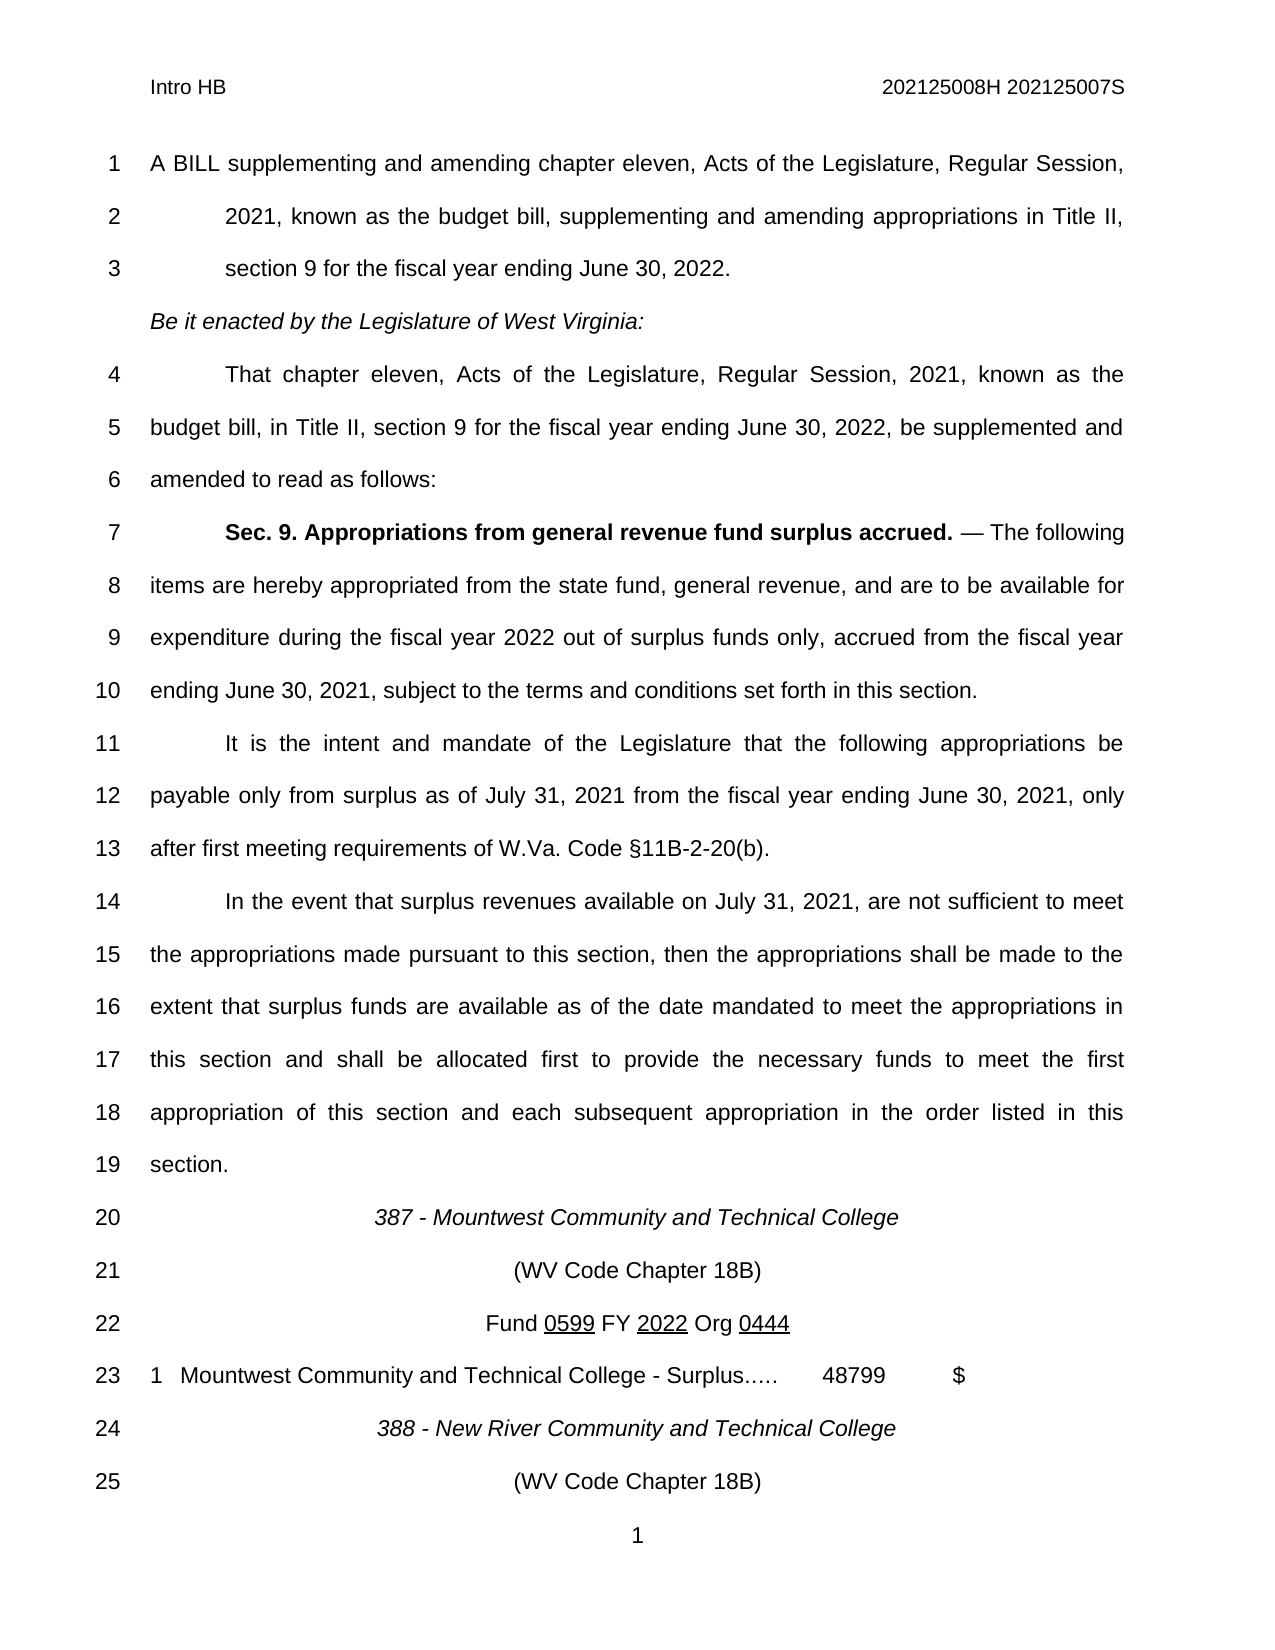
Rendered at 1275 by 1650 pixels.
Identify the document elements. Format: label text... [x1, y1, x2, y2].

text In the event that surplus revenues available on July 31, 2021, are not sufficient to meet the appropriations made pursuant to this section, then the appropriations shall be made to the extent that surplus funds are available as of the date mandated to meet the appropriations in this section and shall be allocated first to provide the necessary funds to meet the first appropriation of this section and each subsequent appropriation in the order listed in this section. [150, 888, 1125, 1178]
text Sec. 9. Appropriations from general revenue fund surplus accrued. — The following items are hereby appropriated from the state fund, general revenue, and are to be available for expenditure during the fiscal year 2022 out of surplus funds only, accrued from the fiscal year ending June 30, 2021, subject to the terms and conditions set forth in this section. [150, 519, 1125, 703]
text (WV Code Chapter 18B) [150, 1468, 1125, 1494]
text That chapter eleven, Acts of the Legislature, Regular Session, 2021, known as the budget bill, in Title II, section 9 for the fiscal year ending June 30, 2022, be supplemented and amended to read as follows: [150, 361, 1125, 493]
text 1 Mountwest Community and Technical College - Surplus 48799 $ 0 [150, 1362, 1125, 1389]
text It is the intent and mandate of the Legislature that the following appropriations be payable only from surplus as of July 31, 2021 from the fiscal year ending June 30, 2021, only after first meeting requirements of W.Va. Code §11B-2-20(b). [150, 730, 1125, 862]
text (WV Code Chapter 18B) [150, 1257, 1125, 1283]
text Fund 0599 FY 2022 Org 0444 [150, 1309, 1125, 1336]
text Be it enacted by the Legislature of West Virginia: [150, 308, 1125, 334]
text 388 - New River Community and Technical College [150, 1415, 1125, 1441]
text 387 - Mountwest Community and Technical College [150, 1204, 1125, 1231]
title A BILL supplementing and amending chapter eleven, Acts of the Legislature, Regular Session, 2021, known as the budget bill, supplementing and amending appropriations in Title II, section 9 for the fiscal year ending June 30, 2022. [150, 150, 1125, 282]
